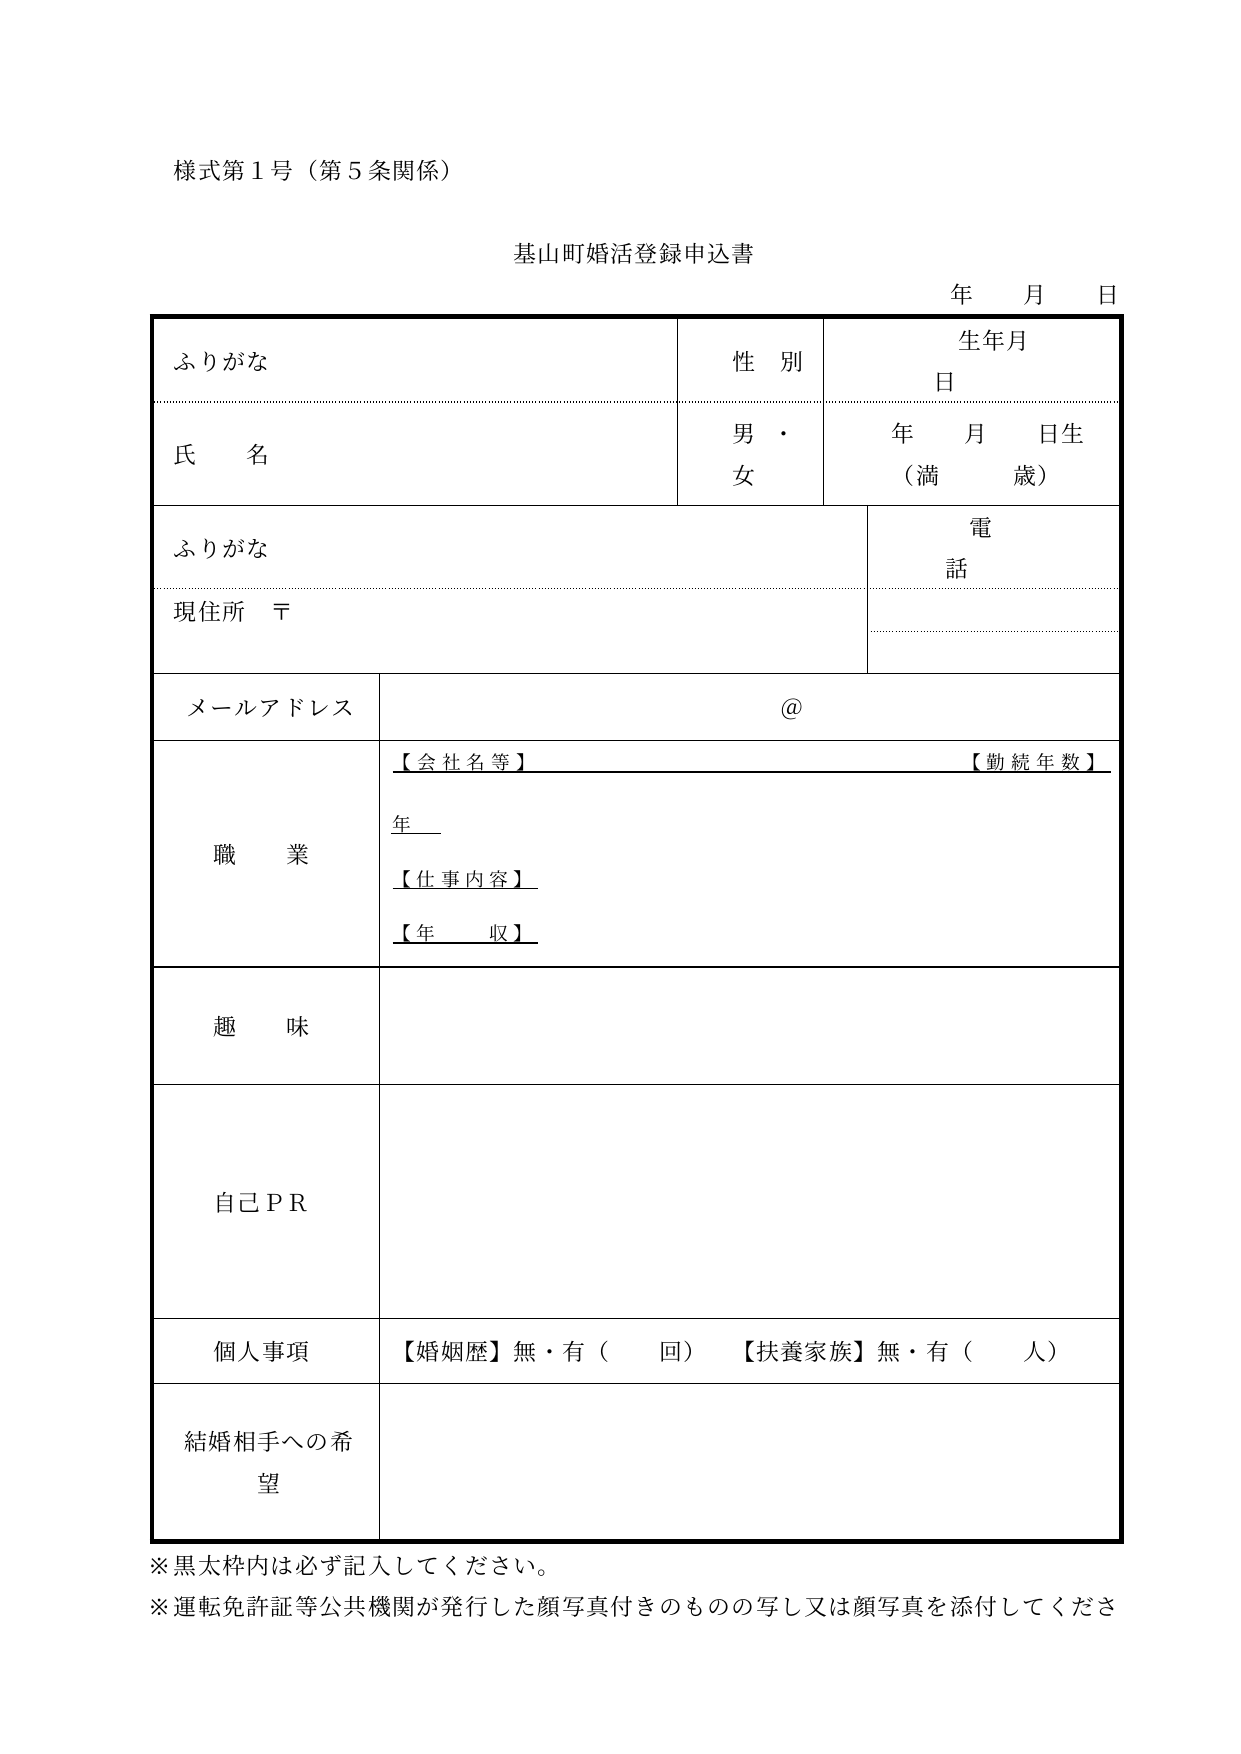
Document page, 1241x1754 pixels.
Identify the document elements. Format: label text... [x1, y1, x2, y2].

table_cell 年 月 日生 （満 歳） [824, 401, 1119, 505]
table_cell 個人事項 [154, 1319, 379, 1383]
table_cell 【婚姻歴】無・有（ 回） 【扶養家族】無・有（ 人） [380, 1319, 1119, 1383]
table_cell [380, 1384, 1119, 1539]
table_cell [868, 588, 1119, 631]
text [149, 1585, 1120, 1626]
table_cell 現住所 〒 [154, 588, 867, 673]
table_header 性 別 [678, 319, 823, 401]
text 様式第１号（第５条関係） [149, 149, 1120, 191]
table_header 生年月日 [824, 319, 1119, 401]
table_cell 結婚相手への希望 [154, 1384, 379, 1539]
table_cell 【会社名等】 【勤続年数】 年 【仕事内容】 【年 収】 [380, 741, 1119, 966]
table_cell 氏 名 [154, 401, 677, 505]
table_cell メールアドレス [154, 674, 379, 740]
table_cell 職 業 [154, 741, 379, 966]
table_cell 男・女 [678, 401, 823, 505]
table_cell 趣 味 [154, 968, 379, 1084]
table_cell [868, 631, 1119, 673]
table_cell [380, 968, 1119, 1084]
text 基山町婚活登録申込書 [149, 232, 1120, 273]
table_header ふりがな [154, 319, 677, 401]
table_cell ＠ [380, 674, 1119, 740]
table_cell 電 話 [868, 506, 1119, 588]
table_cell [380, 1085, 1119, 1318]
table_cell ふりがな [154, 506, 867, 588]
text ※黒太枠内は必ず記入してください。 [149, 1544, 1120, 1585]
table_cell 自己ＰＲ [154, 1085, 379, 1318]
text 年 月 日 [149, 273, 1120, 314]
